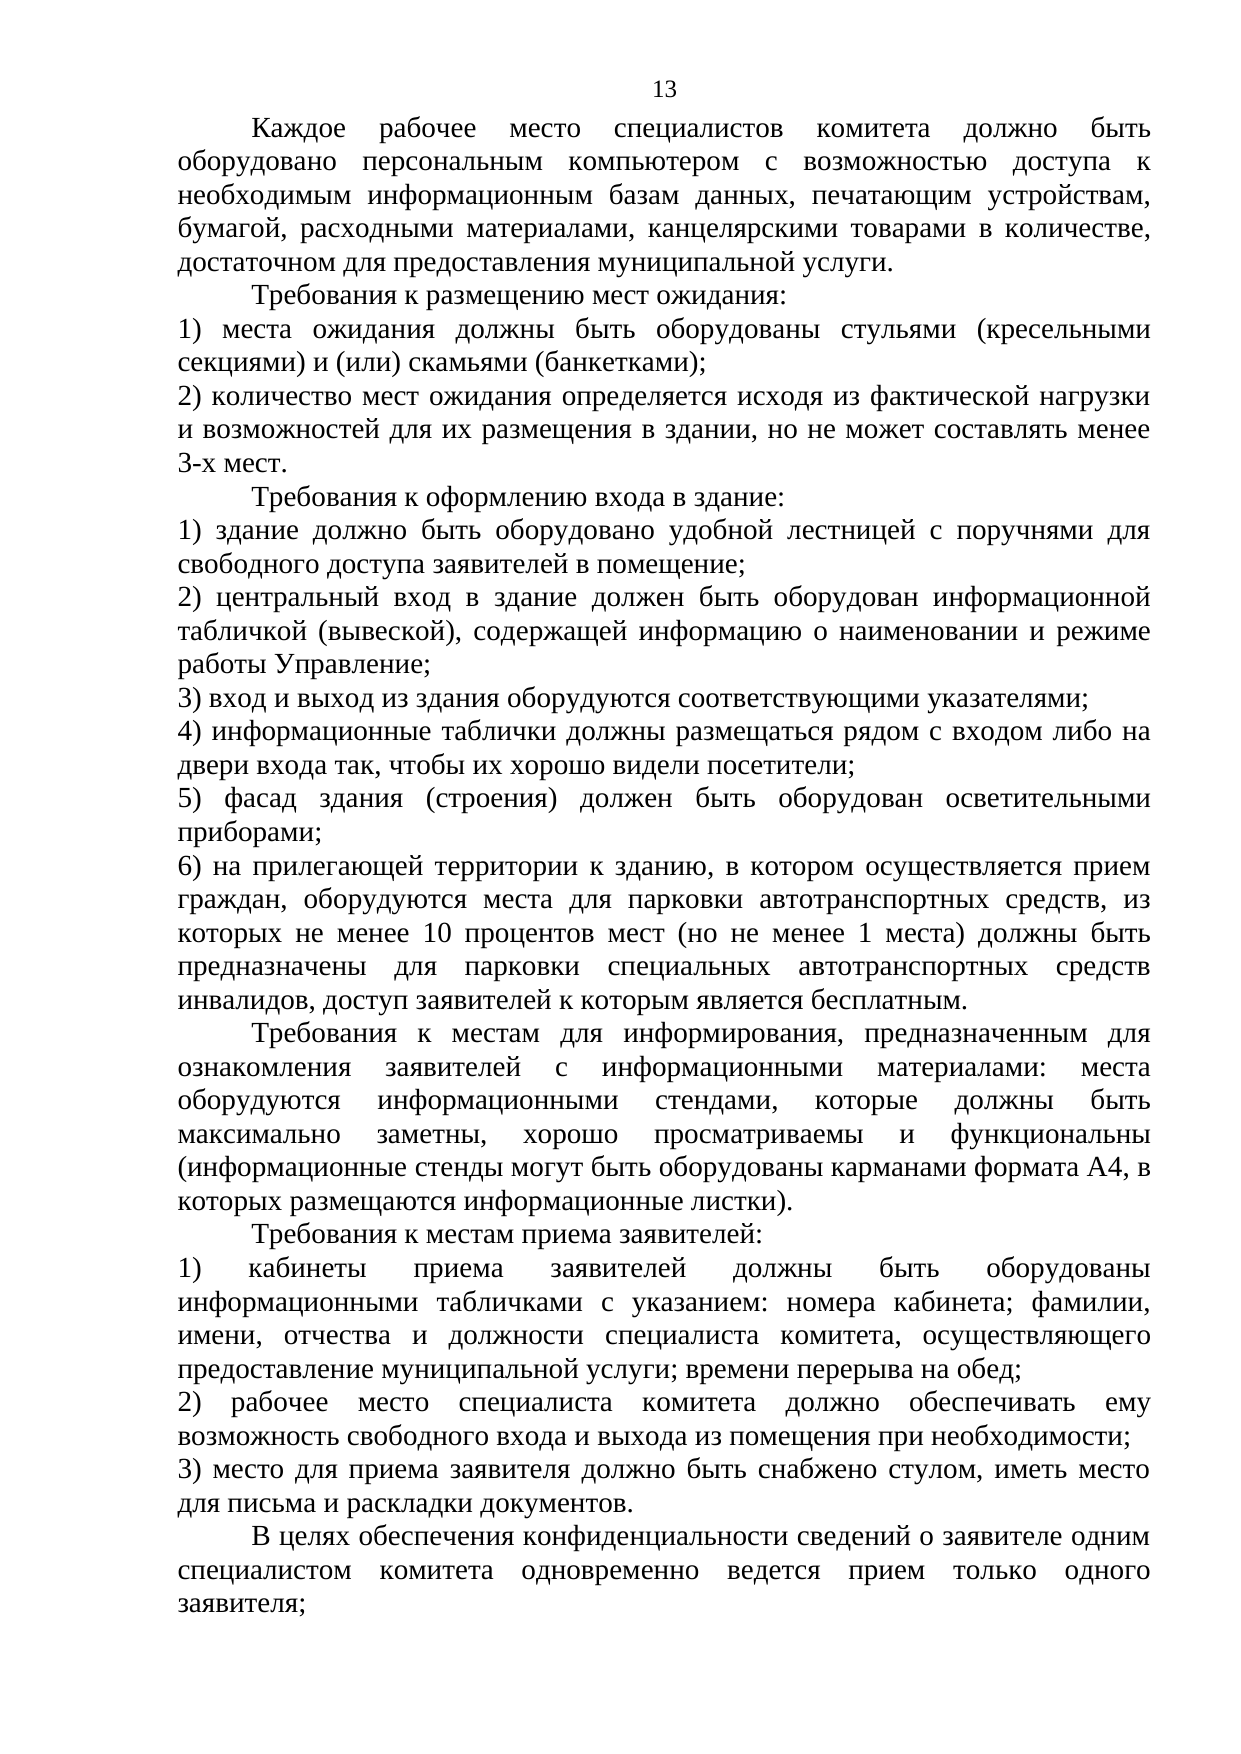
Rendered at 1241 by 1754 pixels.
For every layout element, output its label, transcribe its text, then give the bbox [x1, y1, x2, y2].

text 2) центральный вход в здание должен быть оборудован информационной табличкой (вывеской), содержащей информацию о наименовании и режиме работы Управление; [177, 579, 1152, 680]
text Каждое рабочее место специалистов комитета должно быть оборудовано персональным компьютером с возможностью доступа к необходимым информационным базам данных, печатающим устройствам, бумагой, расходными материалами, канцелярскими товарами в количестве, достаточном для предоставления муниципальной услуги. [177, 110, 1152, 277]
text Требования к местам для информирования, предназначенным для ознакомления заявителей с информационными материалами: места оборудуются информационными стендами, которые должны быть максимально заметны, хорошо просматриваемы и функциональны (информационные стенды могут быть оборудованы карманами формата А4, в которых размещаются информационные листки). [177, 1015, 1152, 1217]
text 3) место для приема заявителя должно быть снабжено стулом, иметь место для письма и раскладки документов. [177, 1451, 1152, 1518]
text 1) кабинеты приема заявителей должны быть оборудованы информационными табличками с указанием: номера кабинета; фамилии, имени, отчества и должности специалиста комитета, осуществляющего предоставление муниципальной услуги; времени перерыва на обед; [177, 1250, 1152, 1384]
text Требования к оформлению входа в здание: [177, 479, 1152, 512]
text 2) количество мест ожидания определяется исходя из фактической нагрузки и возможностей для их размещения в здании, но не может составлять менее 3-х мест. [177, 378, 1152, 479]
text 1) здание должно быть оборудовано удобной лестницей с поручнями для свободного доступа заявителей в помещение; [177, 512, 1152, 579]
text В целях обеспечения конфиденциальности сведений о заявителе одним специалистом комитета одновременно ведется прием только одного заявителя; [177, 1518, 1152, 1619]
text 5) фасад здания (строения) должен быть оборудован осветительными приборами; [177, 781, 1152, 848]
text 6) на прилегающей территории к зданию, в котором осуществляется прием граждан, оборудуются места для парковки автотранспортных средств, из которых не менее 10 процентов мест (но не менее 1 места) должны быть предназначены для парковки специальных автотранспортных средств инвалидов, доступ заявителей к которым является бесплатным. [177, 848, 1152, 1015]
text 4) информационные таблички должны размещаться рядом с входом либо на двери входа так, чтобы их хорошо видели посетители; [177, 713, 1152, 781]
text Требования к размещению мест ожидания: [177, 277, 1152, 311]
text 1) места ожидания должны быть оборудованы стульями (кресельными секциями) и (или) скамьями (банкетками); [177, 311, 1152, 378]
text 2) рабочее место специалиста комитета должно обеспечивать ему возможность свободного входа и выхода из помещения при необходимости; [177, 1384, 1152, 1451]
text Требования к местам приема заявителей: [177, 1217, 1152, 1250]
text 3) вход и выход из здания оборудуются соответствующими указателями; [177, 680, 1152, 713]
